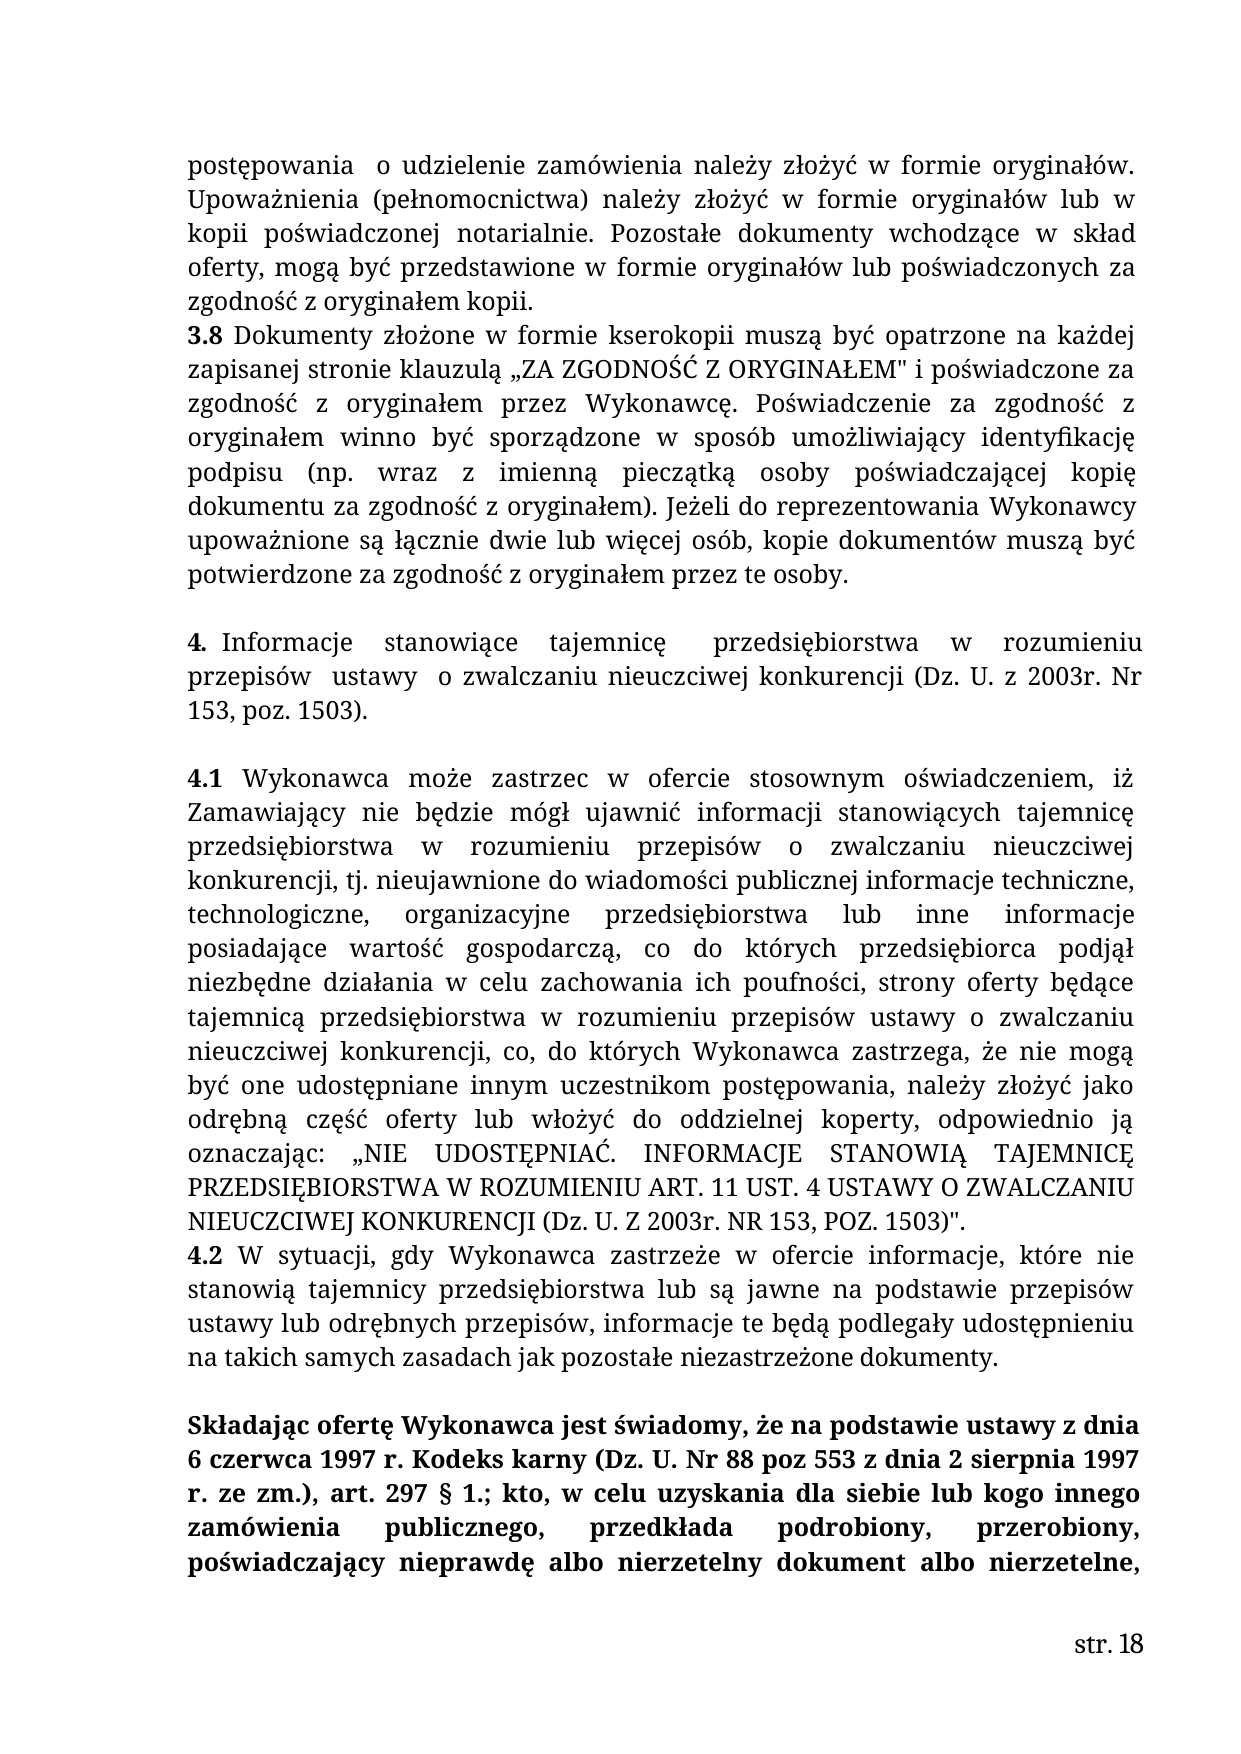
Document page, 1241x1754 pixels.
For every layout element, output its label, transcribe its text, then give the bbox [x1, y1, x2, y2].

text 4. Informacje stanowiące tajemnicę przedsiębiorstwa w rozumieniu przepisów ustawy o zwalczaniu nieuczciwej konkurencji (Dz. U. z 2003r. Nr 153, poz. 1503). [187, 624, 1144, 727]
text 3.8 Dokumenty złożone w formie kserokopii muszą być opatrzone na każdej zapisanej stronie klauzulą „ZA ZGODNOŚĆ Z ORYGINAŁEM" i poświadczone za zgodność z oryginałem przez Wykonawcę. Poświadczenie za zgodność z oryginałem winno być sporządzone w sposób umożliwiający identyfikację podpisu (np. wraz z imienną pieczątką osoby poświadczającej kopię dokumentu za zgodność z oryginałem). Jeżeli do reprezentowania Wykonawcy upoważnione są łącznie dwie lub więcej osób, kopie dokumentów muszą być potwierdzone za zgodność z oryginałem przez te osoby. [187, 318, 1136, 590]
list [187, 1408, 1141, 1578]
text 4.1 Wykonawca może zastrzec w ofercie stosownym oświadczeniem, iż Zamawiający nie będzie mógł ujawnić informacji stanowiących tajemnicę przedsiębiorstwa w rozumieniu przepisów o zwalczaniu nieuczciwej konkurencji, tj. nieujawnione do wiadomości publicznej informacje techniczne, technologiczne, organizacyjne przedsiębiorstwa lub inne informacje posiadające wartość gospodarczą, co do których przedsiębiorca podjął niezbędne działania w celu zachowania ich poufności, strony oferty będące tajemnicą przedsiębiorstwa w rozumieniu przepisów ustawy o zwalczaniu nieuczciwej konkurencji, co, do których Wykonawca zastrzega, że nie mogą być one udostępniane innym uczestnikom postępowania, należy złożyć jako odrębną część oferty lub włożyć do oddzielnej koperty, odpowiednio ją oznaczając: „NIE UDOSTĘPNIAĆ. INFORMACJE STANOWIĄ TAJEMNICĘ PRZEDSIĘBIORSTWA W ROZUMIENIU ART. 11 UST. 4 USTAWY O ZWALCZANIU NIEUCZCIWEJ KONKURENCJI (Dz. U. Z 2003r. NR 153, POZ. 1503)". [187, 761, 1135, 1238]
text 4.2 W sytuacji, gdy Wykonawca zastrzeże w ofercie informacje, które nie stanowią tajemnicy przedsiębiorstwa lub są jawne na podstawie przepisów ustawy lub odrębnych przepisów, informacje te będą podlegały udostępnieniu na takich samych zasadach jak pozostałe niezastrzeżone dokumenty. [187, 1238, 1135, 1374]
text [187, 148, 1136, 318]
